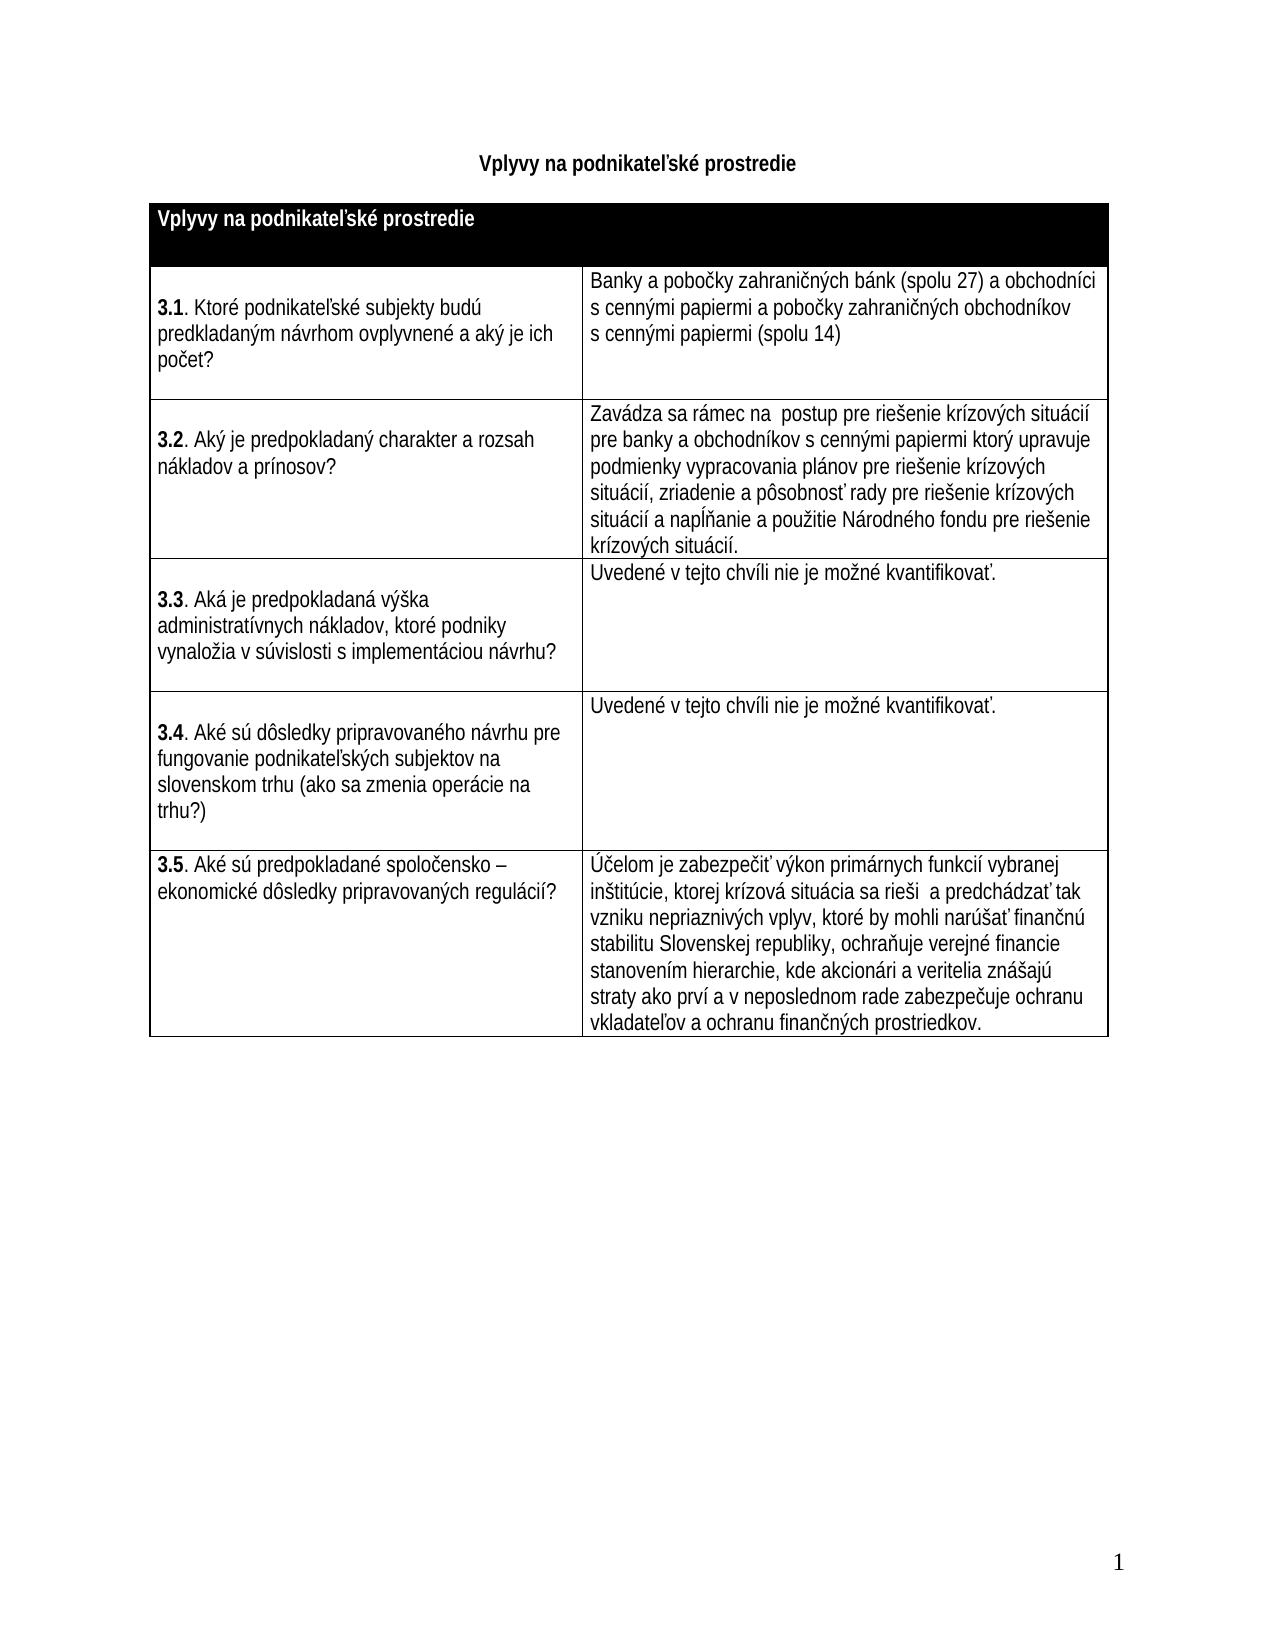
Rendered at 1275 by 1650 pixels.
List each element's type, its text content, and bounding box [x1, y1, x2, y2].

table_cell Zavádza sa rámec na postup pre riešenie krízových situácií pre banky a obchodníkov s cennými papiermi ktorý upravuje podmienky vypracovania plánov pre riešenie krízových situácií, zriadenie a pôsobnosť rady pre riešenie krízových situácií a napĺňanie a použitie Národného fondu pre riešenie krízových situácií. [583, 400, 1107, 558]
table_cell Uvedené v tejto chvíli nie je možné kvantifikovať. [583, 692, 1107, 850]
table_cell 3.3. Aká je predpokladaná výška administratívnych nákladov, ktoré podniky vynaložia v súvislosti s implementáciou návrhu? [151, 559, 582, 691]
table_header Vplyvy na podnikateľské prostredie [151, 205, 1107, 265]
table_cell Účelom je zabezpečiť výkon primárnych funkcií vybranej inštitúcie, ktorej krízová situácia sa rieši a predchádzať tak vzniku nepriaznivých vplyv, ktoré by mohli narúšať finančnú stabilitu Slovenskej republiky, ochraňuje verejné financie stanovením hierarchie, kde akcionári a veritelia znášajú straty ako prví a v neposlednom rade zabezpečuje ochranu vkladateľov a ochranu finančných prostriedkov. [583, 851, 1107, 1036]
table_cell Uvedené v tejto chvíli nie je možné kvantifikovať. [583, 559, 1107, 691]
table_cell 3.5. Aké sú predpokladané spoločensko – ekonomické dôsledky pripravovaných regulácií? [151, 851, 582, 1036]
text Vplyvy na podnikateľské prostredie [150, 150, 1125, 176]
table_cell Banky a pobočky zahraničných bánk (spolu 27) a obchodníci s cennými papiermi a pobočky zahraničných obchodníkov s cennými papiermi (spolu 14) [583, 267, 1107, 399]
table_cell 3.2. Aký je predpokladaný charakter a rozsah nákladov a prínosov? [151, 400, 582, 558]
table_cell 3.4. Aké sú dôsledky pripravovaného návrhu pre fungovanie podnikateľských subjektov na slovenskom trhu (ako sa zmenia operácie na trhu?) [151, 692, 582, 850]
table_cell 3.1. Ktoré podnikateľské subjekty budú predkladaným návrhom ovplyvnené a aký je ich počet? [151, 267, 582, 399]
